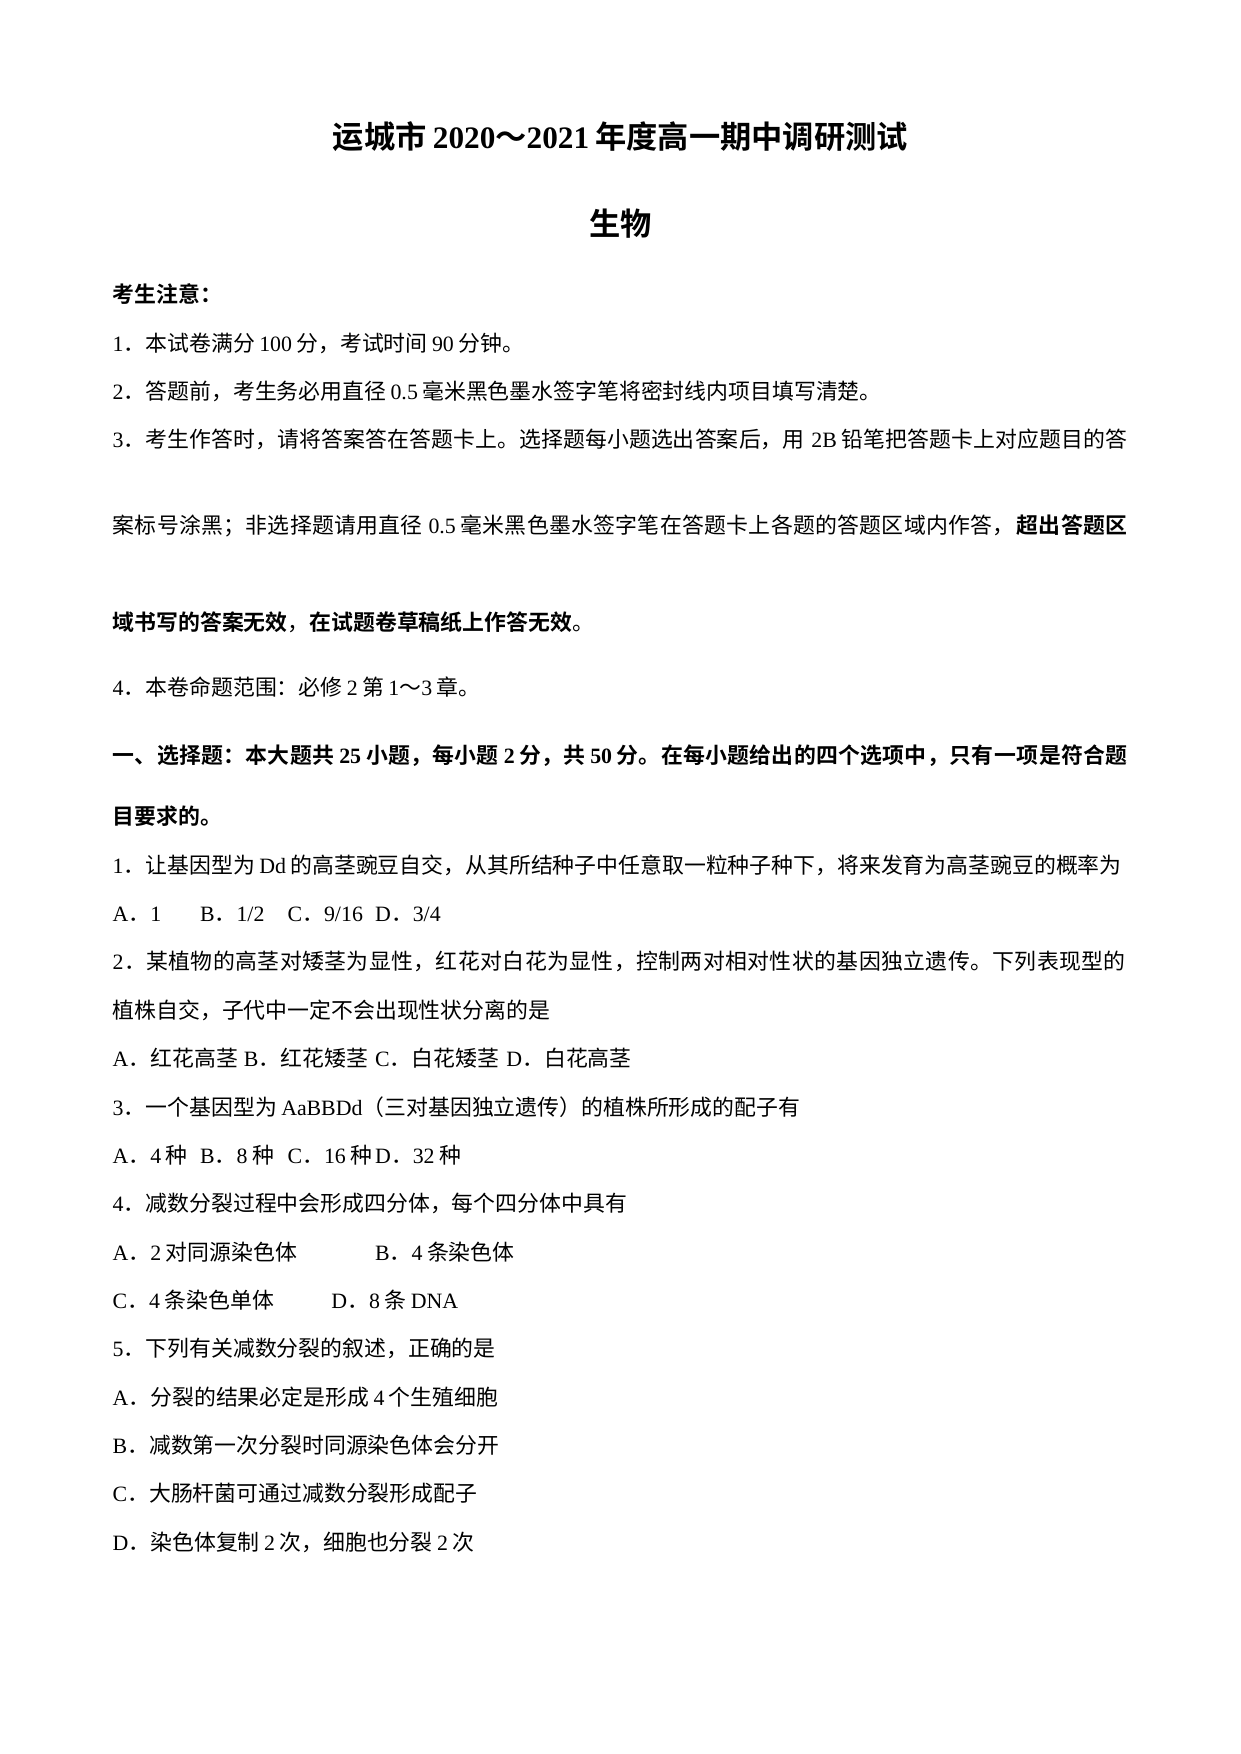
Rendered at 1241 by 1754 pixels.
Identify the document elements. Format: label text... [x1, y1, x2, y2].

text 运城市2020～2021年度高一期中调研测试 [112, 102, 1128, 167]
text D．染色体复制2次，细胞也分裂2次 [112, 1524, 1128, 1557]
text A．红花高茎 B．红花矮茎 C．白花矮茎 D．白花高茎 [112, 1041, 1128, 1073]
text 2．答题前，考生务必用直径0.5毫米黑色墨水签字笔将密封线内项目填写清楚。 [112, 374, 1128, 406]
text 3．考生作答时，请将答案答在答题卡上。选择题每小题选出答案后，用2B铅笔把答题卡上对应题目的答案标号涂黑；非选择题请用直径0.5毫米黑色墨水签字笔在答题卡上各题的答题区域内作答，超出答题区域书写的答案无效，在试题卷草稿纸上作答无效。 [112, 422, 1128, 649]
text A．分裂的结果必定是形成4个生殖细胞 [112, 1379, 1128, 1412]
text A．1 B．1/2 C．9/16 D．3/4 [112, 896, 1128, 928]
text 4．减数分裂过程中会形成四分体，每个四分体中具有 [112, 1186, 1128, 1218]
text 考生注意： [112, 277, 1128, 309]
text 5．下列有关减数分裂的叙述，正确的是 [112, 1331, 1128, 1363]
text C．4条染色单体 D．8条DNA [112, 1283, 1128, 1315]
text A．2对同源染色体 B．4条染色体 [112, 1234, 1128, 1267]
text 1．本试卷满分100分，考试时间90分钟。 [112, 325, 1128, 358]
text 生物 [112, 189, 1128, 254]
text A．4种 B．8种 C．16种 D．32种 [112, 1138, 1128, 1170]
text 4．本卷命题范围：必修2第1～3章。 [112, 669, 1128, 702]
text 2．某植物的高茎对矮茎为显性，红花对白花为显性，控制两对相对性状的基因独立遗传。下列表现型的植株自交，子代中一定不会出现性状分离的是 [112, 944, 1128, 1025]
text 1．让基因型为Dd的高茎豌豆自交，从其所结种子中任意取一粒种子种下，将来发育为高茎豌豆的概率为 [112, 847, 1128, 880]
text 3．一个基因型为AaBBDd（三对基因独立遗传）的植株所形成的配子有 [112, 1089, 1128, 1122]
text B．减数第一次分裂时同源染色体会分开 [112, 1428, 1128, 1460]
text 一、选择题：本大题共25小题，每小题2分，共50分。在每小题给出的四个选项中，只有一项是符合题目要求的。 [112, 718, 1128, 831]
text C．大肠杆菌可通过减数分裂形成配子 [112, 1476, 1128, 1508]
